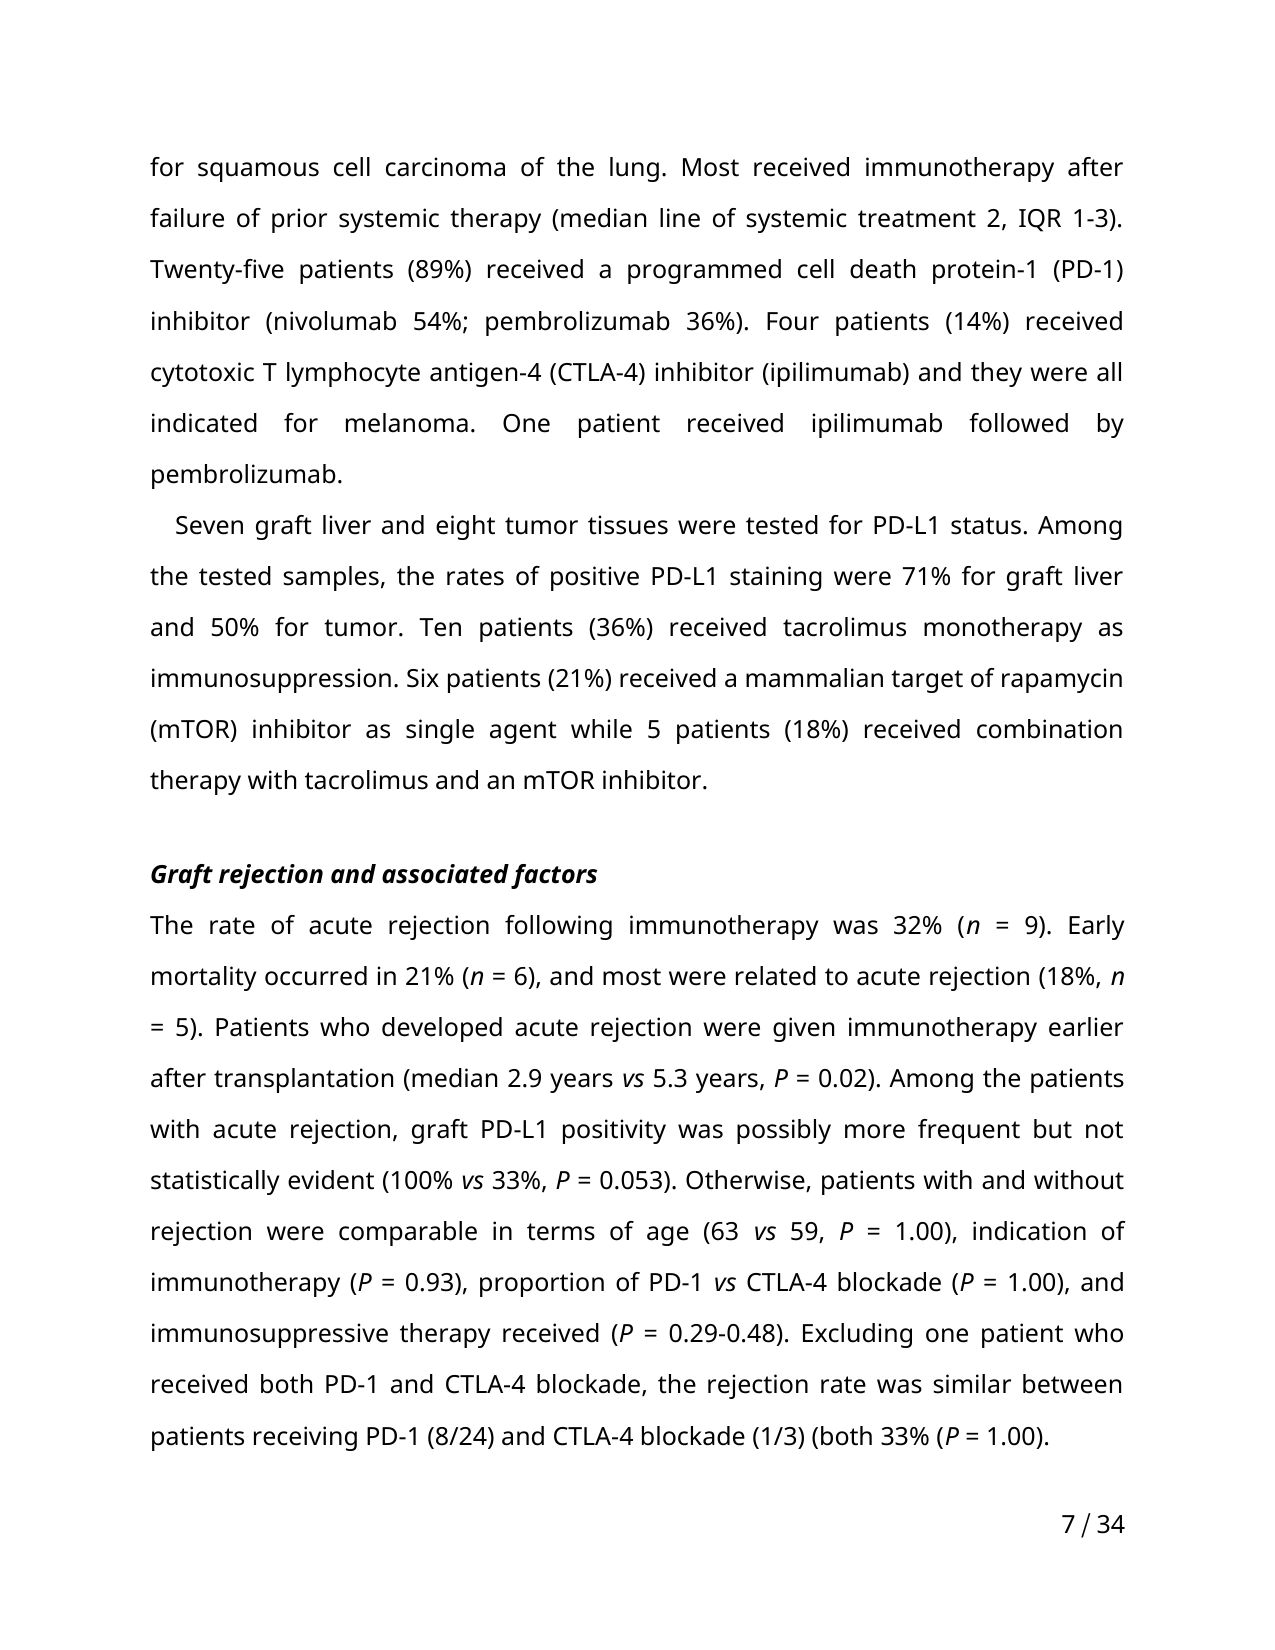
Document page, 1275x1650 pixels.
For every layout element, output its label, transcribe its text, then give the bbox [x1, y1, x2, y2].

text Seven graft liver and eight tumor tissues were tested for PD-L1 status. Among the tested samples, the rates of positive PD-L1 staining were 71% for graft liver and 50% for tumor. Ten patients (36%) received tacrolimus monotherapy as immunosuppression. Six patients (21%) received a mammalian target of rapamycin (mTOR) inhibitor as single agent while 5 patients (18%) received combination therapy with tacrolimus and an mTOR inhibitor. [150, 507, 1125, 797]
text The rate of acute rejection following immunotherapy was 32% (n = 9). Early mortality occurred in 21% (n = 6), and most were related to acute rejection (18%, n = 5). Patients who developed acute rejection were given immunotherapy earlier after transplantation (median 2.9 years vs 5.3 years, P = 0.02). Among the patients with acute rejection, graft PD-L1 positivity was possibly more frequent but not statistically evident (100% vs 33%, P = 0.053). Otherwise, patients with and without rejection were comparable in terms of age (63 vs 59, P = 1.00), indication of immunotherapy (P = 0.93), proportion of PD-1 vs CTLA-4 blockade (P = 1.00), and immunosuppressive therapy received (P = 0.29-0.48). Excluding one patient who received both PD-1 and CTLA-4 blockade, the rejection rate was similar between patients receiving PD-1 (8/24) and CTLA-4 blockade (1/3) (both 33% (P = 1.00). [150, 908, 1125, 1452]
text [150, 150, 1125, 490]
text Graft rejection and associated factors [150, 857, 1125, 891]
